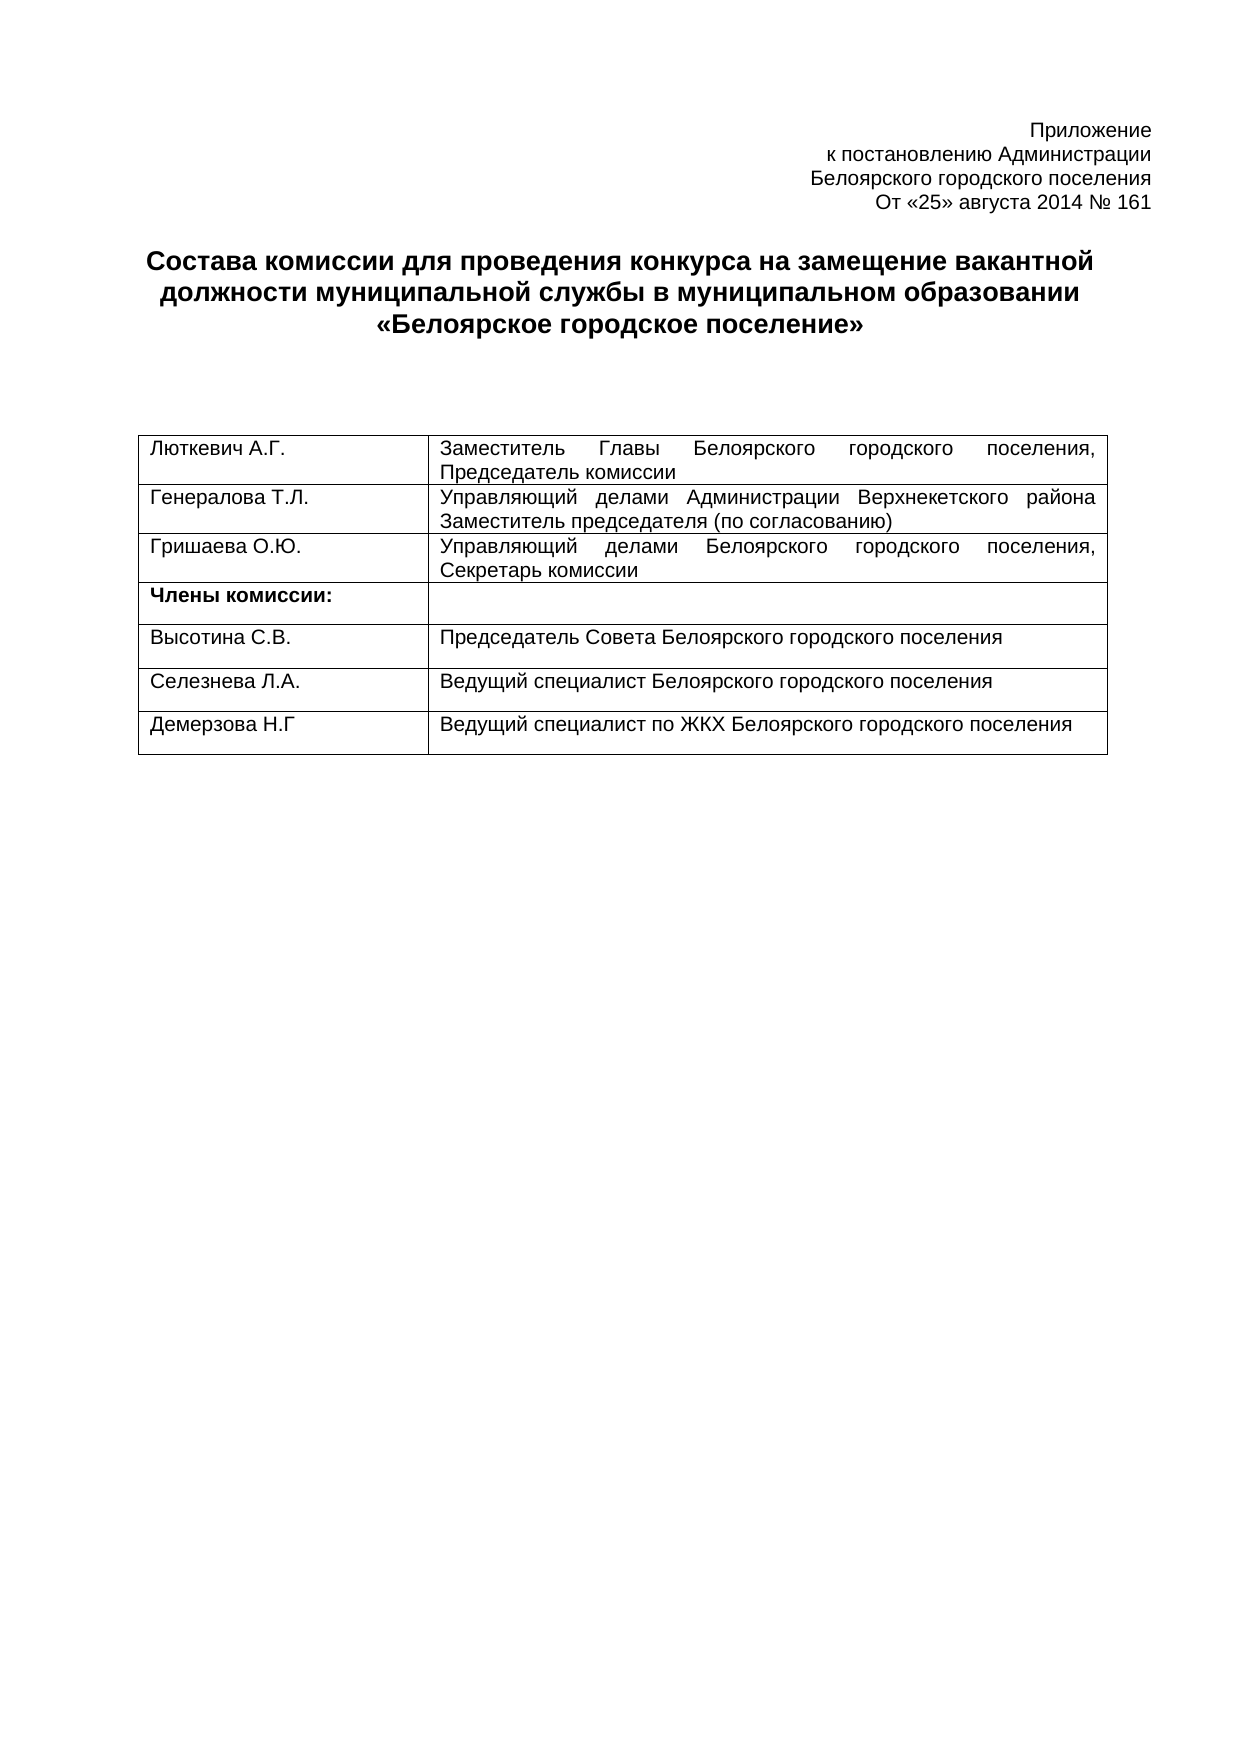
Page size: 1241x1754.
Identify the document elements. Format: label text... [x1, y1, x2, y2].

table_cell [429, 583, 1107, 624]
table_cell Председатель Совета Белоярского городского поселения [429, 625, 1107, 668]
table_cell Высотина С.В. [139, 625, 428, 668]
table_cell Управляющий делами Белоярского городского поселения, Секретарь комиссии [429, 534, 1107, 582]
table_cell Гришаева О.Ю. [139, 534, 428, 582]
text От «25» августа 2014 № 161 [89, 190, 1152, 214]
text к постановлению Администрации [89, 142, 1152, 166]
table_cell Члены комиссии: [139, 583, 428, 624]
table_cell Ведущий специалист по ЖКХ Белоярского городского поселения [429, 712, 1107, 753]
text Состава комиссии для проведения конкурса на замещение вакантной должности муниципальной службы в муниципальном образовании «Белоярское городское поселение» [89, 245, 1152, 339]
table_header Заместитель Главы Белоярского городского поселения, Председатель комиссии [429, 436, 1107, 484]
text Белоярского городского поселения [89, 166, 1152, 190]
table_cell Ведущий специалист Белоярского городского поселения [429, 669, 1107, 711]
table_cell Генералова Т.Л. [139, 485, 428, 533]
table_cell Демерзова Н.Г [139, 712, 428, 753]
text Приложение [89, 118, 1152, 142]
table_cell Управляющий делами Администрации Верхнекетского района Заместитель председателя (по согласованию) [429, 485, 1107, 533]
table_cell Селезнева Л.А. [139, 669, 428, 711]
table_header Люткевич А.Г. [139, 436, 428, 484]
